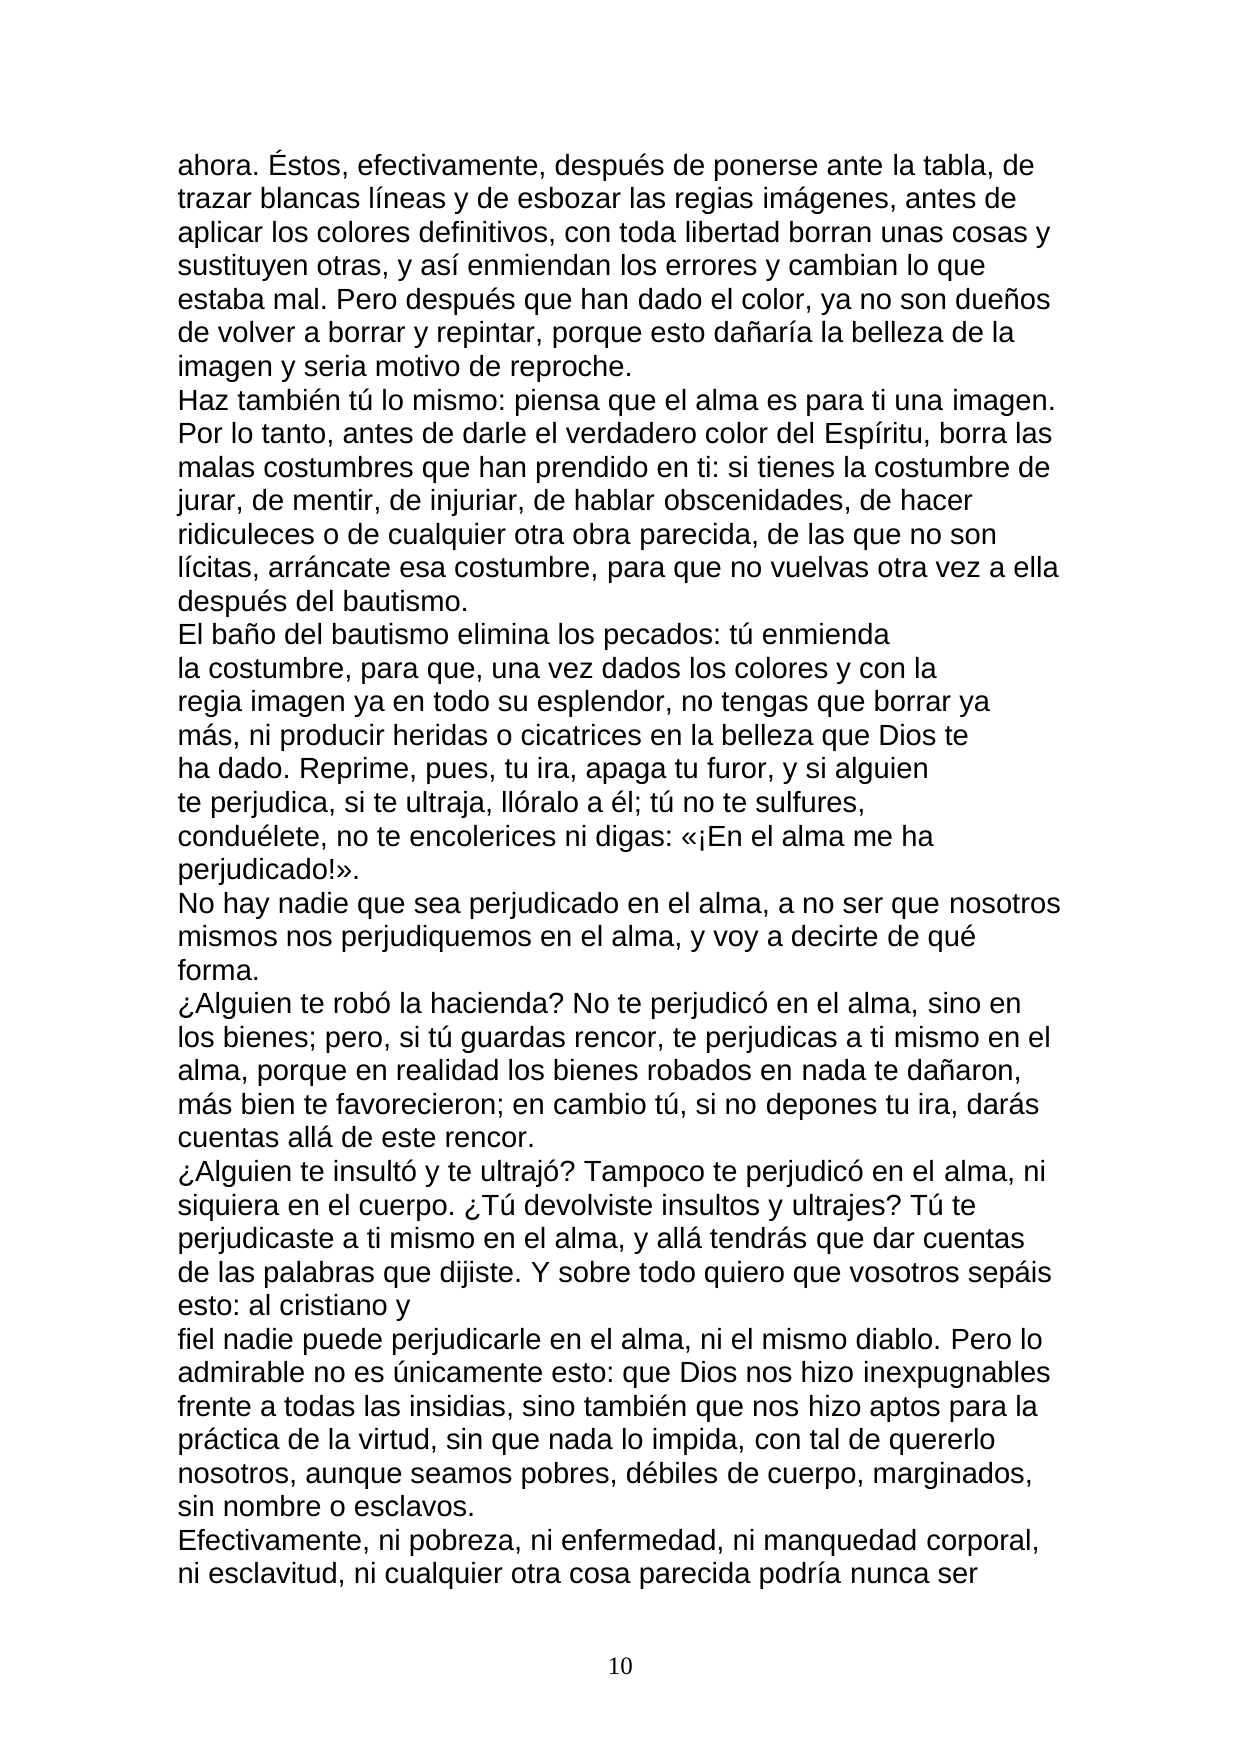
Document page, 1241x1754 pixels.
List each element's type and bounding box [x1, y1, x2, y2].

text [177, 148, 1063, 1590]
